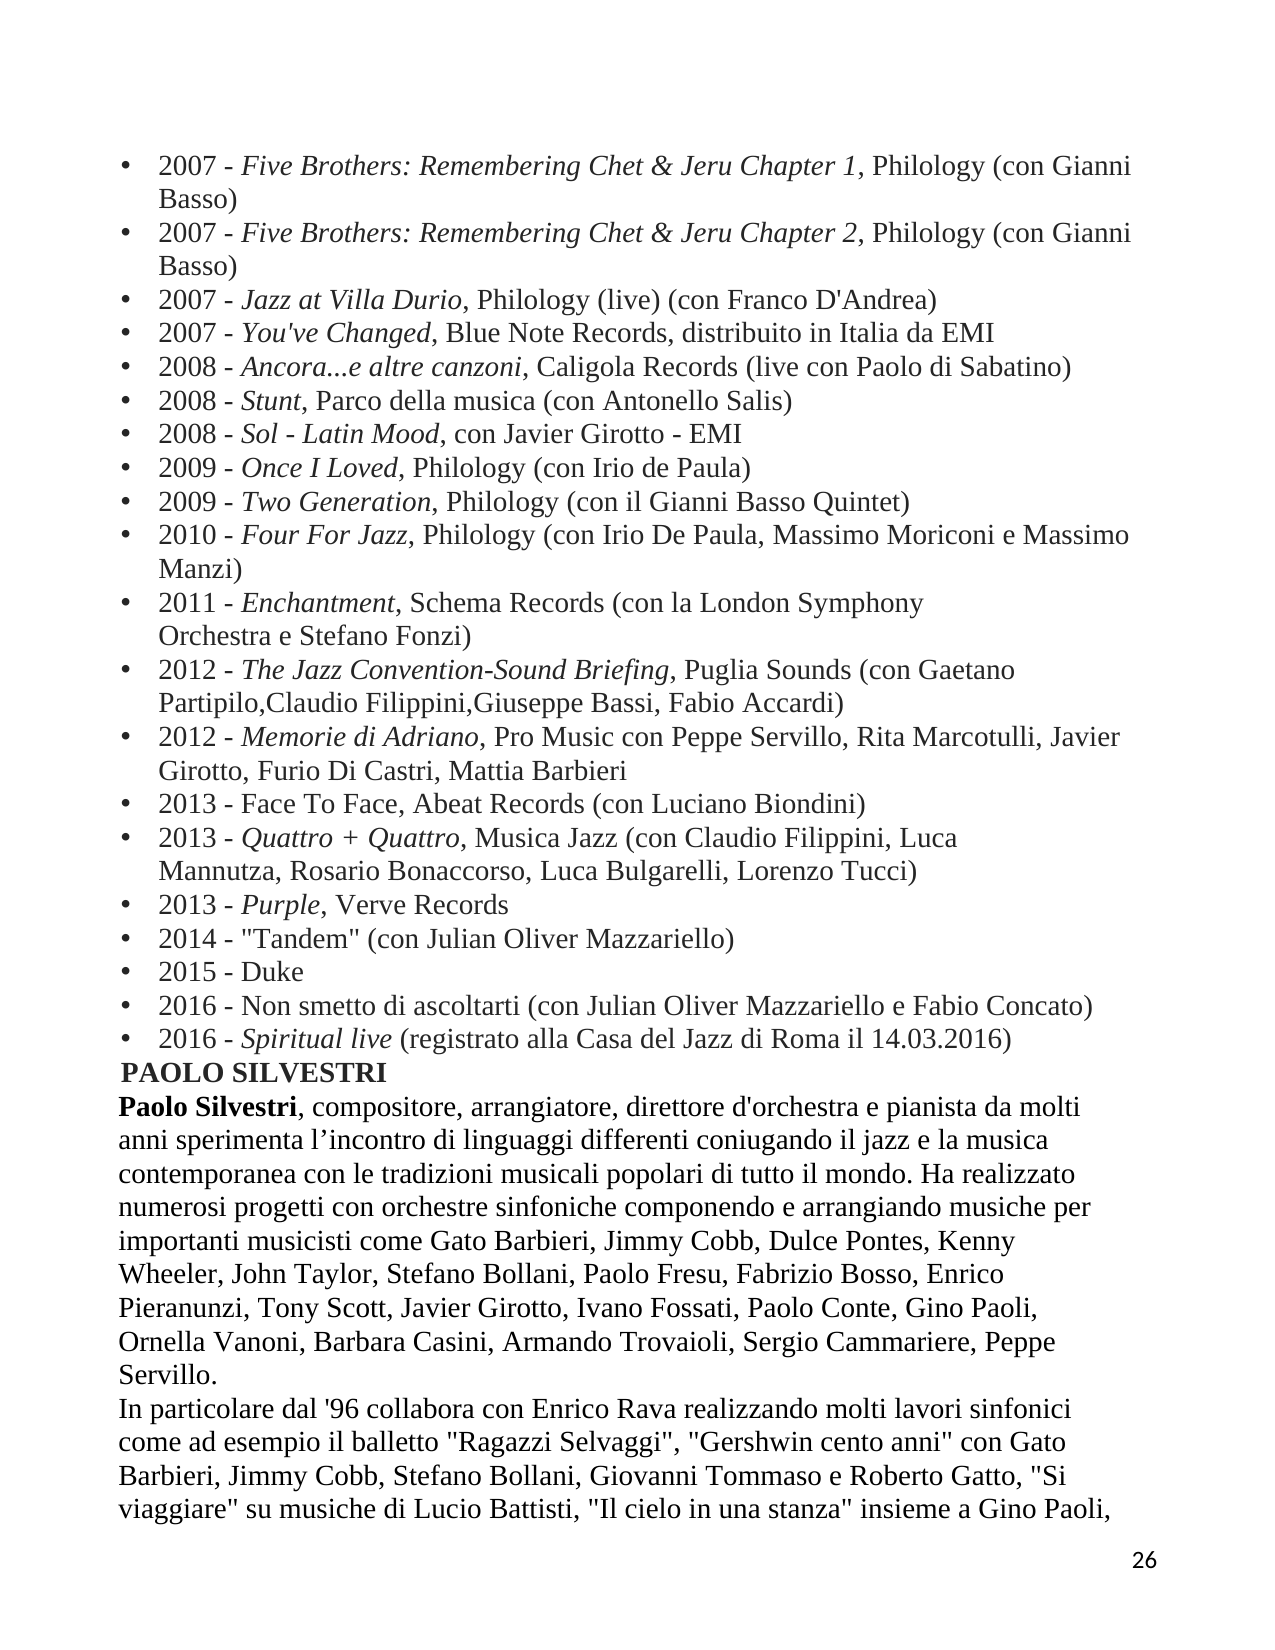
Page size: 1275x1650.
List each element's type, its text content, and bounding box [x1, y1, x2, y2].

list 2012 - The Jazz Convention-Sound Briefing, Puglia Sounds (con Gaetano Partipilo,Claudio Filippini,Giuseppe Bassi, Fabio Accardi) [121, 652, 1157, 719]
list 2007 - You've Changed, Blue Note Records, distribuito in Italia da EMI [121, 316, 1157, 349]
text PAOLO SILVESTRI [121, 1055, 1157, 1089]
list 2008 - Stunt, Parco della musica (con Antonello Salis) [121, 383, 1157, 417]
list 2009 - Two Generation, Philology (con il Gianni Basso Quintet) [121, 484, 1157, 517]
list 2008 - Sol - Latin Mood, con Javier Girotto - EMI [121, 417, 1157, 450]
list 2014 - "Tandem" (con Julian Oliver Mazzariello) [121, 921, 1157, 954]
list 2016 - Non smetto di ascoltarti (con Julian Oliver Mazzariello e Fabio Concato) [121, 988, 1157, 1022]
list 2011 - Enchantment, Schema Records (con la London Symphony Orchestra e Stefano Fonzi) [121, 585, 1157, 652]
list 2015 - Duke [121, 954, 1157, 988]
list 2007 - Five Brothers: Remembering Chet & Jeru Chapter 2, Philology (con Gianni Basso) [121, 215, 1157, 282]
text Paolo Silvestri, compositore, arrangiatore, direttore d'orchestra e pianista da molti anni sperimenta l’incontro di linguaggi differenti coniugando il jazz e la musica contemporanea con le tradizioni musicali popolari di tutto il mondo. Ha realizzato numerosi progetti con orchestre sinfoniche componendo e arrangiando musiche per importanti musicisti come Gato Barbieri, Jimmy Cobb, Dulce Pontes, Kenny Wheeler, John Taylor, Stefano Bollani, Paolo Fresu, Fabrizio Bosso, Enrico Pieranunzi, Tony Scott, Javier Girotto, Ivano Fossati, Paolo Conte, Gino Paoli, Ornella Vanoni, Barbara Casini, Armando Trovaioli, Sergio Cammariere, Peppe Servillo. [118, 1089, 1127, 1391]
list 2010 - Four For Jazz, Philology (con Irio De Paula, Massimo Moriconi e Massimo Manzi) [121, 517, 1157, 585]
list 2009 - Once I Loved, Philology (con Irio de Paula) [121, 450, 1157, 484]
list 2013 - Purple, Verve Records [121, 887, 1157, 921]
list 2013 - Quattro + Quattro, Musica Jazz (con Claudio Filippini, Luca Mannutza, Rosario Bonaccorso, Luca Bulgarelli, Lorenzo Tucci) [121, 820, 1157, 887]
list 2013 - Face To Face, Abeat Records (con Luciano Biondini) [121, 786, 1157, 820]
list 2012 - Memorie di Adriano, Pro Music con Peppe Servillo, Rita Marcotulli, Javier Girotto, Furio Di Castri, Mattia Barbieri [121, 719, 1157, 786]
list 2008 - Ancora...e altre canzoni, Caligola Records (live con Paolo di Sabatino) [121, 349, 1157, 383]
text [118, 1391, 1127, 1525]
list 2007 - Five Brothers: Remembering Chet & Jeru Chapter 1, Philology (con Gianni Basso) [121, 148, 1157, 215]
list 2007 - Jazz at Villa Durio, Philology (live) (con Franco D'Andrea) [121, 282, 1157, 316]
list 2016 - Spiritual live (registrato alla Casa del Jazz di Roma il 14.03.2016) [121, 1022, 1157, 1055]
